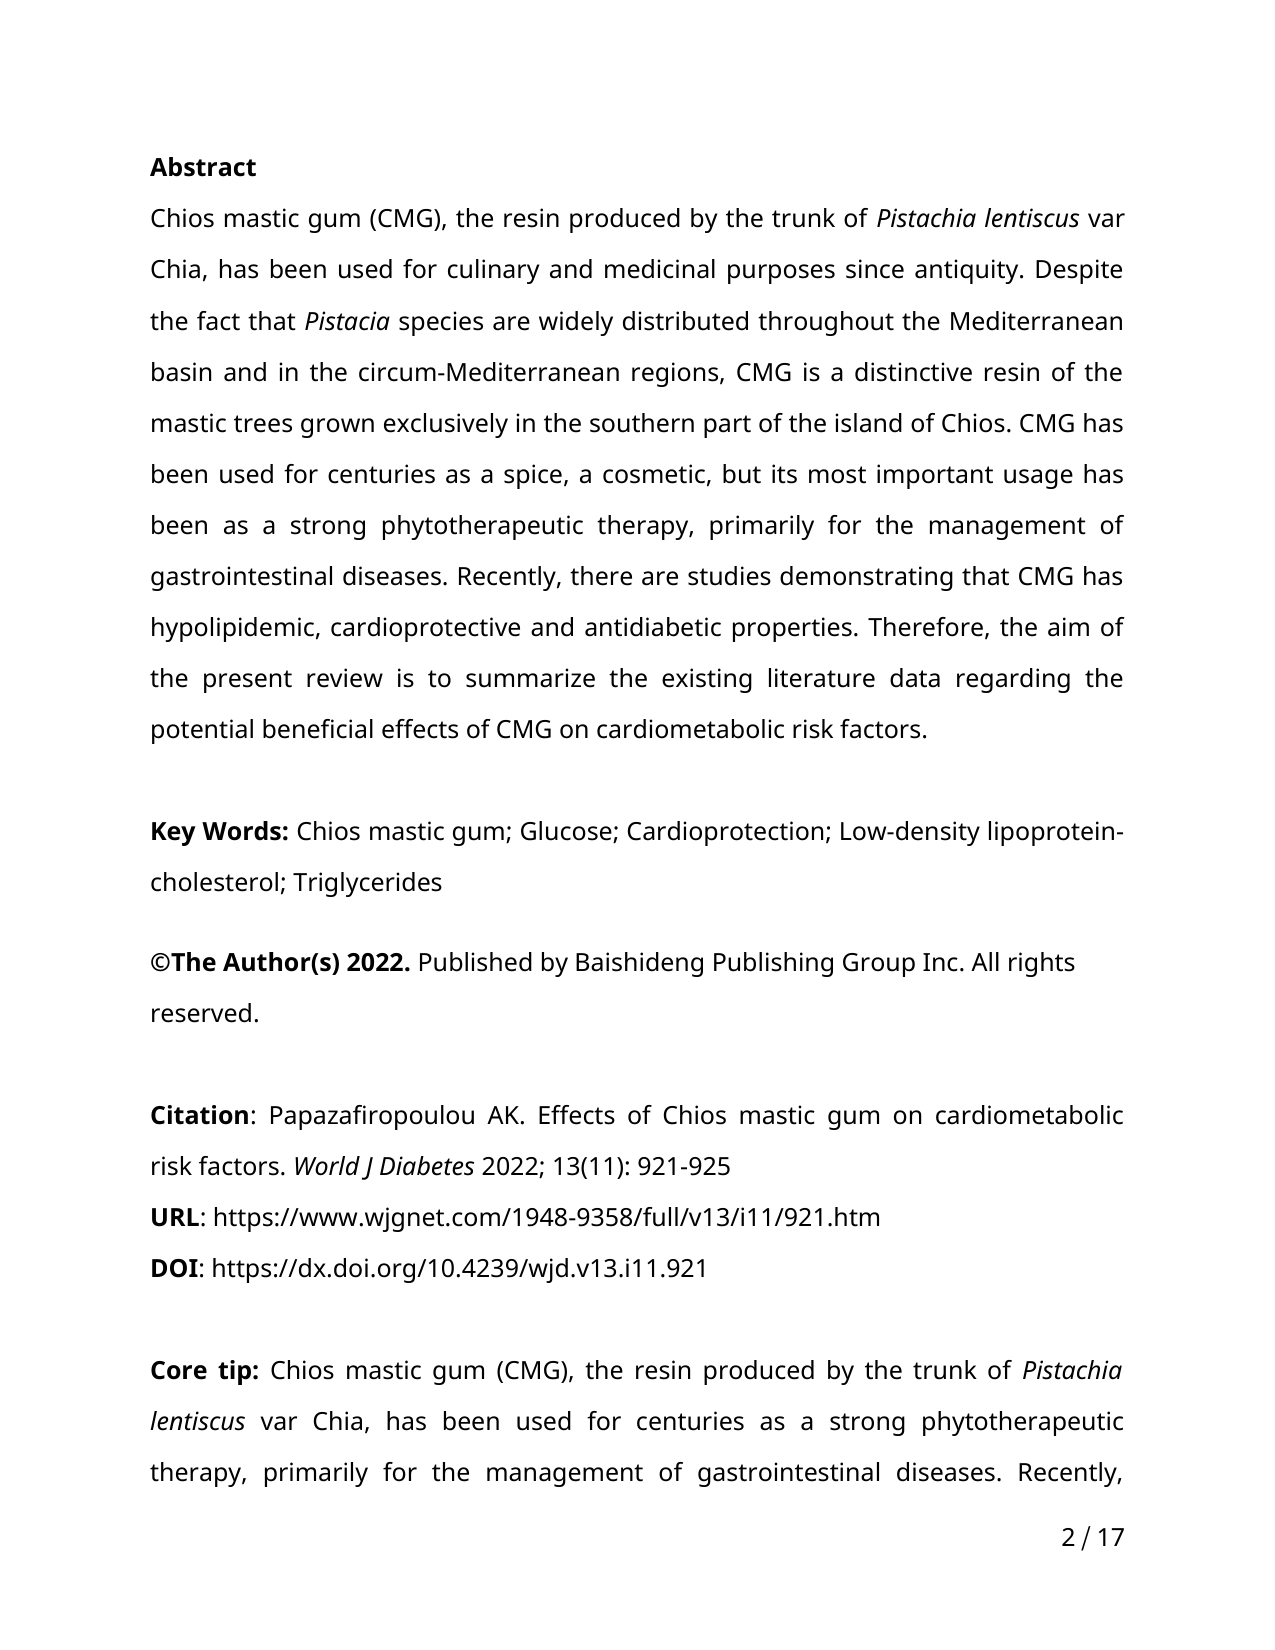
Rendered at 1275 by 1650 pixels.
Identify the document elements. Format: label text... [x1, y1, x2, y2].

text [150, 1353, 1125, 1489]
text Abstract [150, 150, 1125, 184]
text URL: https://www.wjgnet.com/1948-9358/full/v13/i11/921.htm [150, 1199, 1125, 1234]
text Chios mastic gum (CMG), the resin produced by the trunk of Pistachia lentiscus var Chia, has been used for culinary and medicinal purposes since antiquity. Despite the fact that Pistacia species are widely distributed throughout the Mediterranean basin and in the circum-Mediterranean regions, CMG is a distinctive resin of the mastic trees grown exclusively in the southern part of the island of Chios. CMG has been used for centuries as a spice, a cosmetic, but its most important usage has been as a strong phytotherapeutic therapy, primarily for the management of gastrointestinal diseases. Recently, there are studies demonstrating that CMG has hypolipidemic, cardioprotective and antidiabetic properties. Therefore, the aim of the present review is to summarize the existing literature data regarding the potential beneficial effects of CMG on cardiometabolic risk factors. [150, 201, 1125, 746]
text DOI: https://dx.doi.org/10.4239/wjd.v13.i11.921 [150, 1251, 1125, 1285]
text Key Words: Chios mastic gum; Glucose; Cardioprotection; Low-density lipoprotein-cholesterol; Triglycerides [150, 813, 1125, 899]
text Citation: Papazafiropoulou AK. Effects of Chios mastic gum on cardiometabolic risk factors. World J Diabetes 2022; 13(11): 921-925 [150, 1097, 1125, 1183]
text ©The Author(s) 2022. Published by Baishideng Publishing Group Inc. All rights reserved. [150, 944, 1125, 1029]
